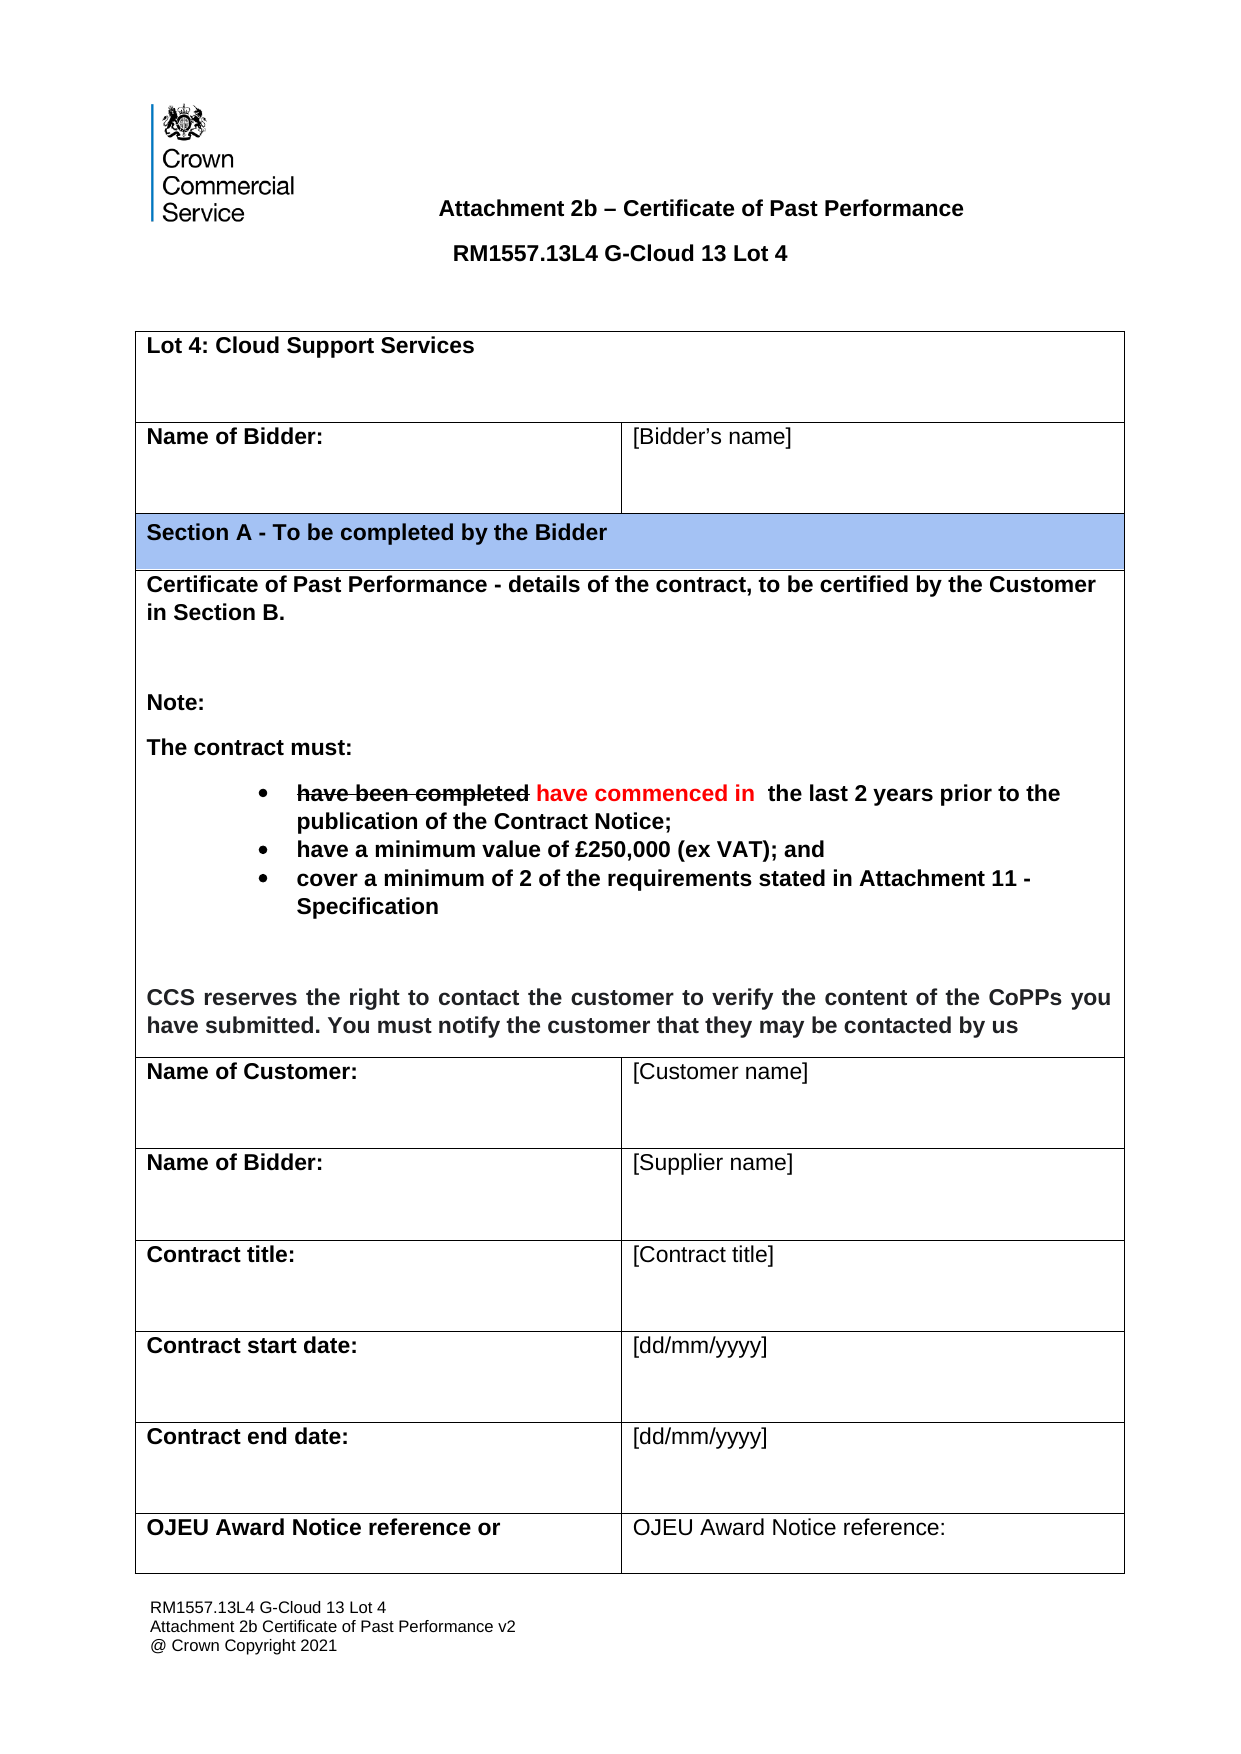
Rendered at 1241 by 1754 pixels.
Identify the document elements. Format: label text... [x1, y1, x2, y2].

table_cell [Bidder’s name] [622, 423, 1124, 513]
table_cell [Customer name] [622, 1058, 1124, 1148]
table_cell [Contract title] [622, 1241, 1124, 1331]
table_cell Contract start date: [136, 1332, 621, 1422]
table_cell [dd/mm/yyyy] [622, 1423, 1124, 1513]
text RM1557.13L4 G-Cloud 13 Lot 4 [150, 240, 1090, 267]
table_cell OJEU Award Notice reference or Contracts Finder reference: (for Public Sector Contracts only) Enter N/A if this is not applicable. [136, 1514, 621, 1572]
table_cell Contract end date: [136, 1423, 621, 1513]
table_cell Name of Bidder: [136, 1149, 621, 1239]
table_cell [Supplier name] [622, 1149, 1124, 1239]
table_cell Name of Customer: [136, 1058, 621, 1148]
table_cell [dd/mm/yyyy] [622, 1332, 1124, 1422]
table_cell Section A - To be completed by the Bidder [136, 514, 1124, 569]
picture [150, 103, 294, 195]
table_cell OJEU Award Notice reference: e.g. 2011/S 239-387260 [622, 1514, 1124, 1572]
text Attachment 2b – Certificate of Past Performance [150, 195, 1090, 221]
table_cell Name of Bidder: [136, 423, 621, 513]
table_cell Certificate of Past Performance - details of the contract, to be certified by the Customer in Section B. Note: The contract must: have been completed have commenced in the last 2 years prior to the publication of the Contract Notice; have a minimum value of £250,000 (ex VAT); and cover a minimum of 2 of the requirements stated in Attachment 11 - Specification CCS reserves the right to contact the customer to verify the content of the CoPPs you have submitted. You must notify the customer that they may be contacted by us [136, 571, 1124, 1057]
table_header Lot 4: Cloud Support Services [136, 332, 1124, 422]
table_cell Contract title: [136, 1241, 621, 1331]
